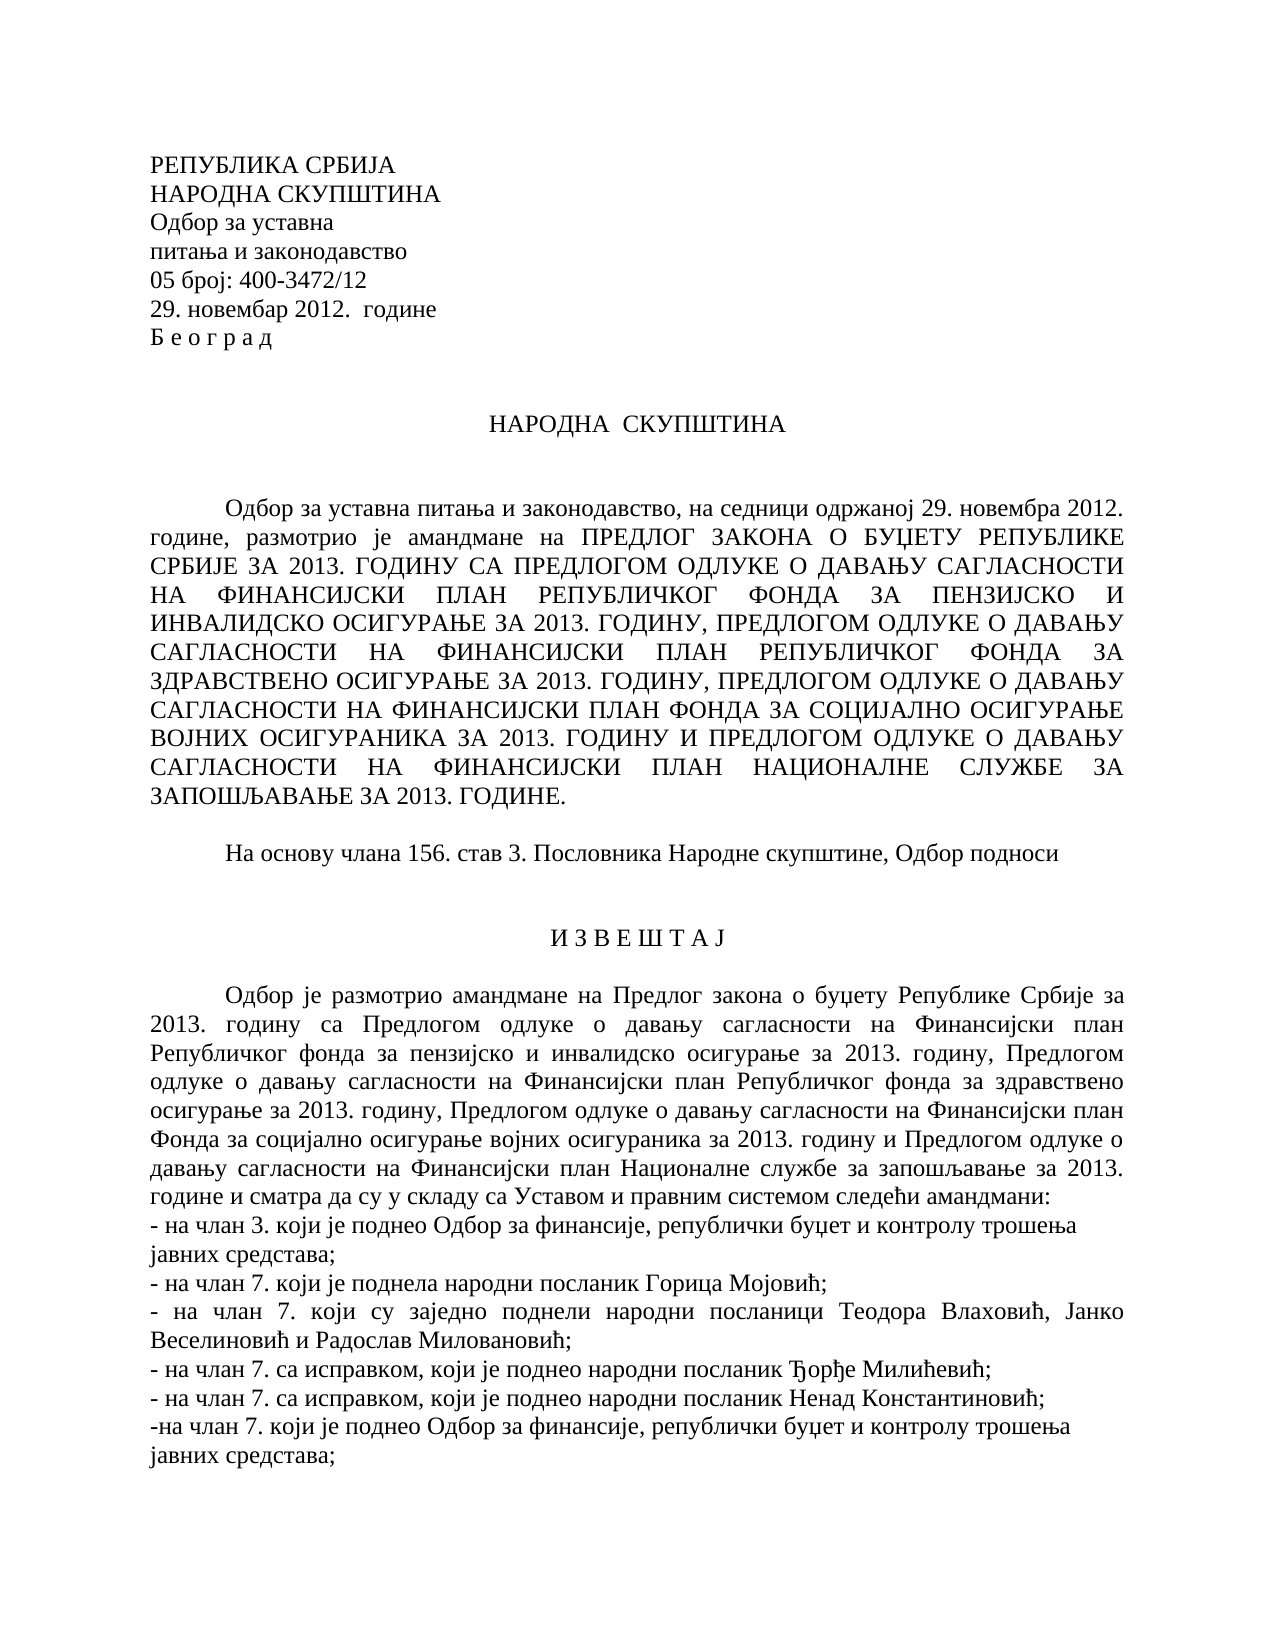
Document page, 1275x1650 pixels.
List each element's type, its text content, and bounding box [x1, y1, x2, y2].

text - на члан 7. који су заједно поднели народни посланици Теодора Влаховић, Јанко Веселиновић и Радослав Миловановић; [150, 1296, 1125, 1354]
text - на члан 7. са исправком, који је поднео народни посланик Ненад Константиновић; [150, 1383, 1125, 1411]
text питања и законодавство [150, 236, 1125, 265]
text - на члан 7. са исправком, који је поднео народни посланик Ђорђе Милићевић; [150, 1354, 1125, 1383]
text 05 број: 400-3472/12 [150, 265, 1125, 294]
text НАРОДНА СКУПШТИНА [150, 179, 1125, 207]
text НАРОДНА СКУПШТИНА [150, 409, 1125, 437]
text На основу члана 156. став 3. Пословника Народне скупштине, Одбор подноси [150, 838, 1125, 867]
text 29. новембар 2012. године [150, 294, 1125, 322]
text Одбор за уставна питања и законодавство, на седници одржаној 29. новембра 2012. године, размотрио је амандмане на ПРЕДЛОГ ЗАКОНА О БУЏЕТУ РЕПУБЛИКЕ СРБИЈЕ ЗА 2013. ГОДИНУ СА ПРЕДЛОГОМ ОДЛУКЕ О ДАВАЊУ САГЛАСНОСТИ НА ФИНАНСИЈСКИ ПЛАН РЕПУБЛИЧКОГ ФОНДА ЗА ПЕНЗИЈСКО И ИНВАЛИДСКО ОСИГУРАЊЕ ЗА 2013. ГОДИНУ, ПРЕДЛОГОМ ОДЛУКЕ О ДАВАЊУ САГЛАСНОСТИ НА ФИНАНСИЈСКИ ПЛАН РЕПУБЛИЧКОГ ФОНДА ЗА ЗДРАВСТВЕНО ОСИГУРАЊЕ ЗА 2013. ГОДИНУ, ПРЕДЛОГОМ ОДЛУКЕ О ДАВАЊУ САГЛАСНОСТИ НА ФИНАНСИЈСКИ ПЛАН ФОНДА ЗА СОЦИЈАЛНО ОСИГУРАЊЕ ВОЈНИХ ОСИГУРАНИКА ЗА 2013. ГОДИНУ И ПРЕДЛОГОМ ОДЛУКЕ О ДАВАЊУ САГЛАСНОСТИ НА ФИНАНСИЈСКИ ПЛАН НАЦИОНАЛНЕ СЛУЖБЕ ЗА ЗАПОШЉАВАЊЕ ЗА 2013. ГОДИНЕ. [150, 493, 1125, 810]
text И З В Е Ш Т А Ј [150, 923, 1125, 951]
text РЕПУБЛИКА СРБИЈА [150, 150, 1125, 179]
text - на члан 7. који је поднела народни посланик Горица Мојовић; [150, 1268, 1125, 1296]
text Одбор је размотрио амандмане на Предлог закона о буџету Републике Србије за 2013. годину са Предлогом одлуке о давању сагласности на Финансијски план Републичког фонда за пензијско и инвалидско осигурање за 2013. годину, Предлогом одлуке о давању сагласности на Финансијски план Републичког фонда за здравствено осигурање за 2013. годину, Предлогом одлуке о давању сагласности на Финансијски план Фонда за социјално осигурање војних осигураника за 2013. годину и Предлогом одлуке о давању сагласности на Финансијски план Националне службе за запошљавање за 2013. године и сматра да су у складу са Уставом и правним системом следећи амандмани: [150, 980, 1125, 1210]
text Одбор за уставна [150, 207, 1125, 236]
text Б е о г р а д [150, 322, 1125, 351]
text - на члан 3. који је поднео Одбор за финансије, републички буџет и контролу трошења јавних средстава; [150, 1210, 1125, 1268]
text -на члан 7. који је поднео Одбор за финансије, републички буџет и контролу трошења јавних средстава; [150, 1411, 1125, 1469]
